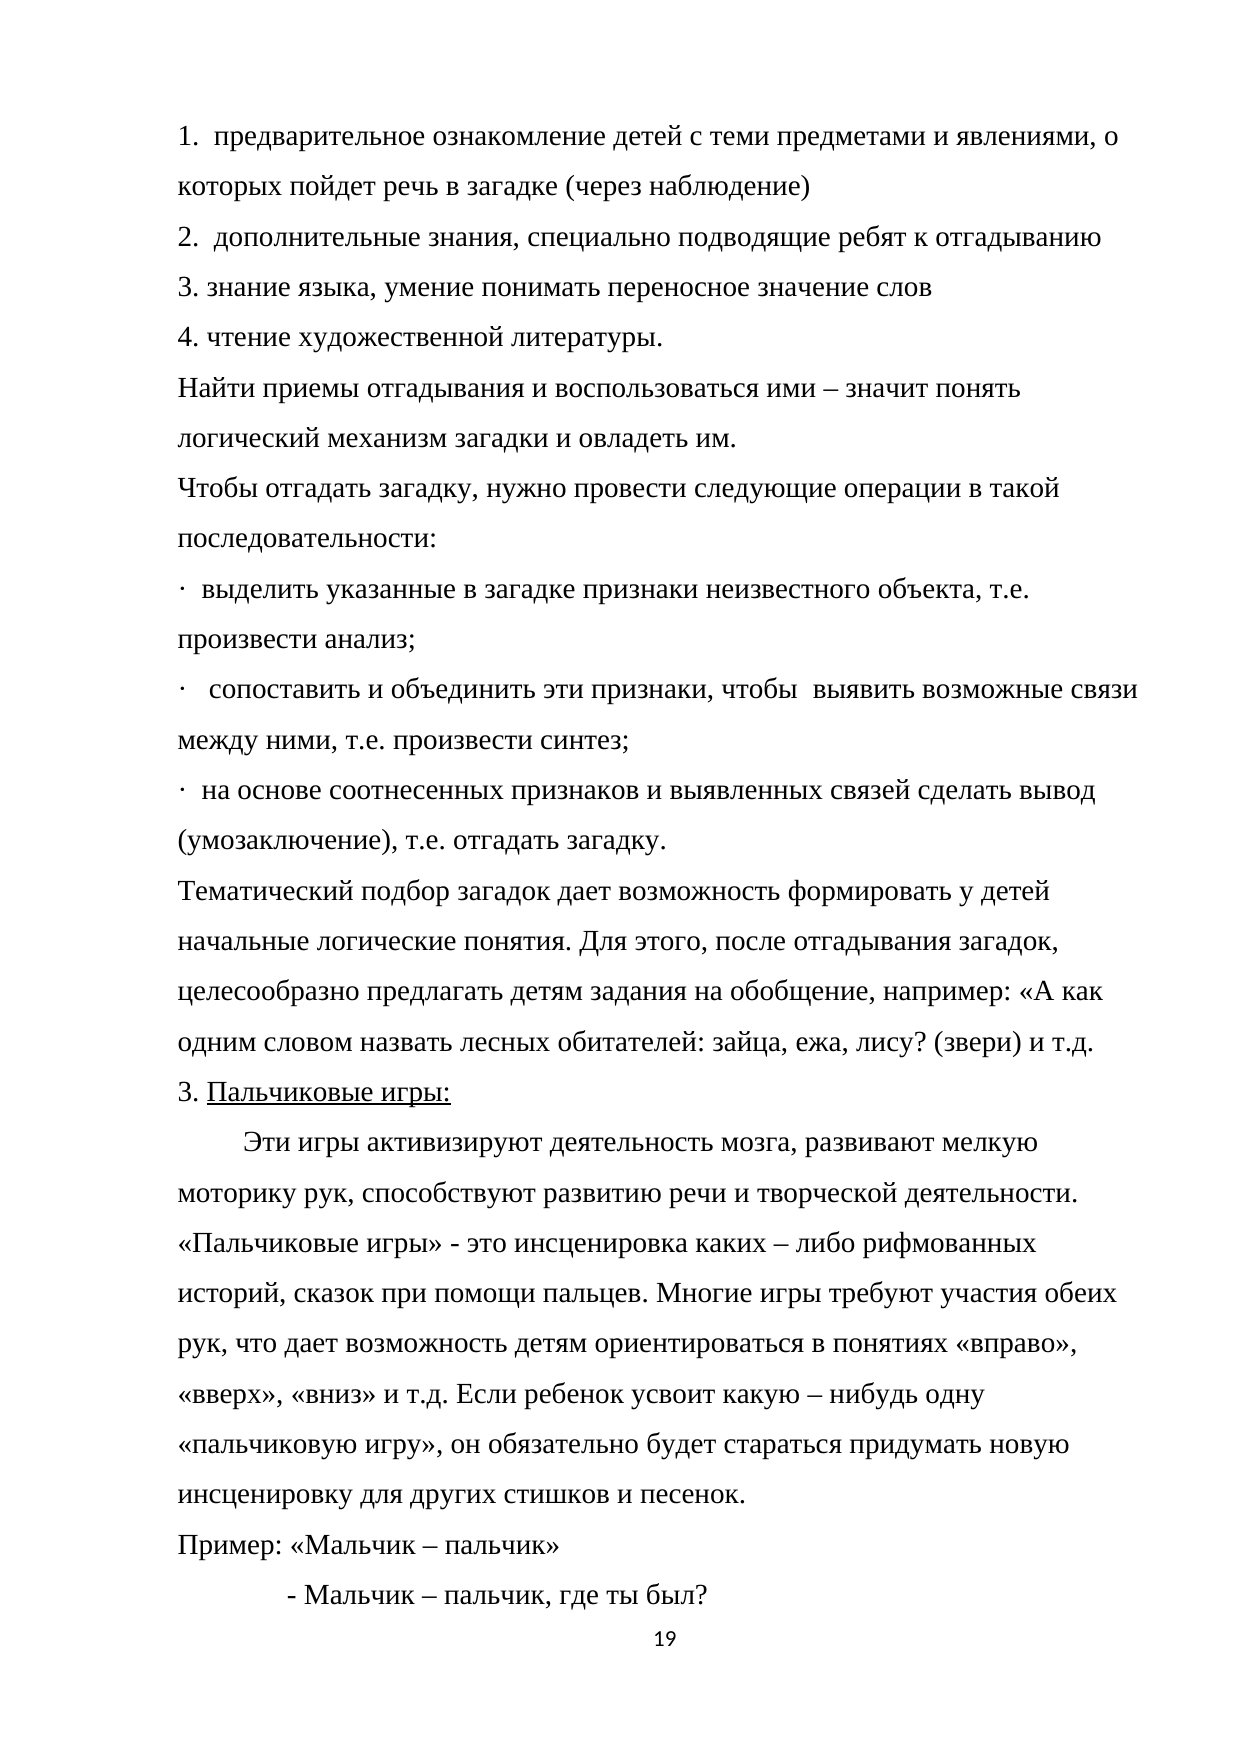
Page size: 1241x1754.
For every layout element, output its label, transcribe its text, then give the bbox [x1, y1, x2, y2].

text 3. знание языка, умение понимать переносное значение слов [177, 269, 1152, 303]
text - Мальчик – пальчик, где ты был? [177, 1577, 1152, 1611]
text Пример: «Мальчик – пальчик» [177, 1527, 1152, 1560]
text 2. дополнительные знания, специально подводящие ребят к отгадыванию [177, 219, 1152, 252]
text Найти приемы отгадывания и воспользоваться ими – значит понять логический механизм загадки и овладеть им. [177, 370, 1152, 453]
text Тематический подбор загадок дает возможность формировать у детей начальные логические понятия. Для этого, после отгадывания загадок, целесообразно предлагать детям задания на обобщение, например: «А как одним словом назвать лесных обитателей: зайца, ежа, лису? (звери) и т.д. 3. Пальчиковые игры: [177, 873, 1152, 1108]
text · на основе соотнесенных признаков и выявленных связей сделать вывод (умозаключение), т.е. отгадать загадку. [177, 772, 1152, 856]
text 4. чтение художественной литературы. [177, 319, 1152, 353]
text Чтобы отгадать загадку, нужно провести следующие операции в такой последовательности: [177, 470, 1152, 554]
text 1. предварительное ознакомление детей с теми предметами и явлениями, о которых пойдет речь в загадке (через наблюдение) [177, 118, 1152, 202]
text Эти игры активизируют деятельность мозга, развивают мелкую моторику рук, способствуют развитию речи и творческой деятельности. «Пальчиковые игры» - это инсценировка каких – либо рифмованных историй, сказок при помощи пальцев. Многие игры требуют участия обеих рук, что дает возможность детям ориентироваться в понятиях «вправо», «вверх», «вниз» и т.д. Если ребенок усвоит какую – нибудь одну «пальчиковую игру», он обязательно будет стараться придумать новую инсценировку для других стишков и песенок. [177, 1124, 1152, 1510]
text · выделить указанные в загадке признаки неизвестного объекта, т.е. произвести анализ; [177, 571, 1152, 655]
text · сопоставить и объединить эти признаки, чтобы выявить возможные связи между ними, т.е. произвести синтез; [177, 672, 1152, 755]
